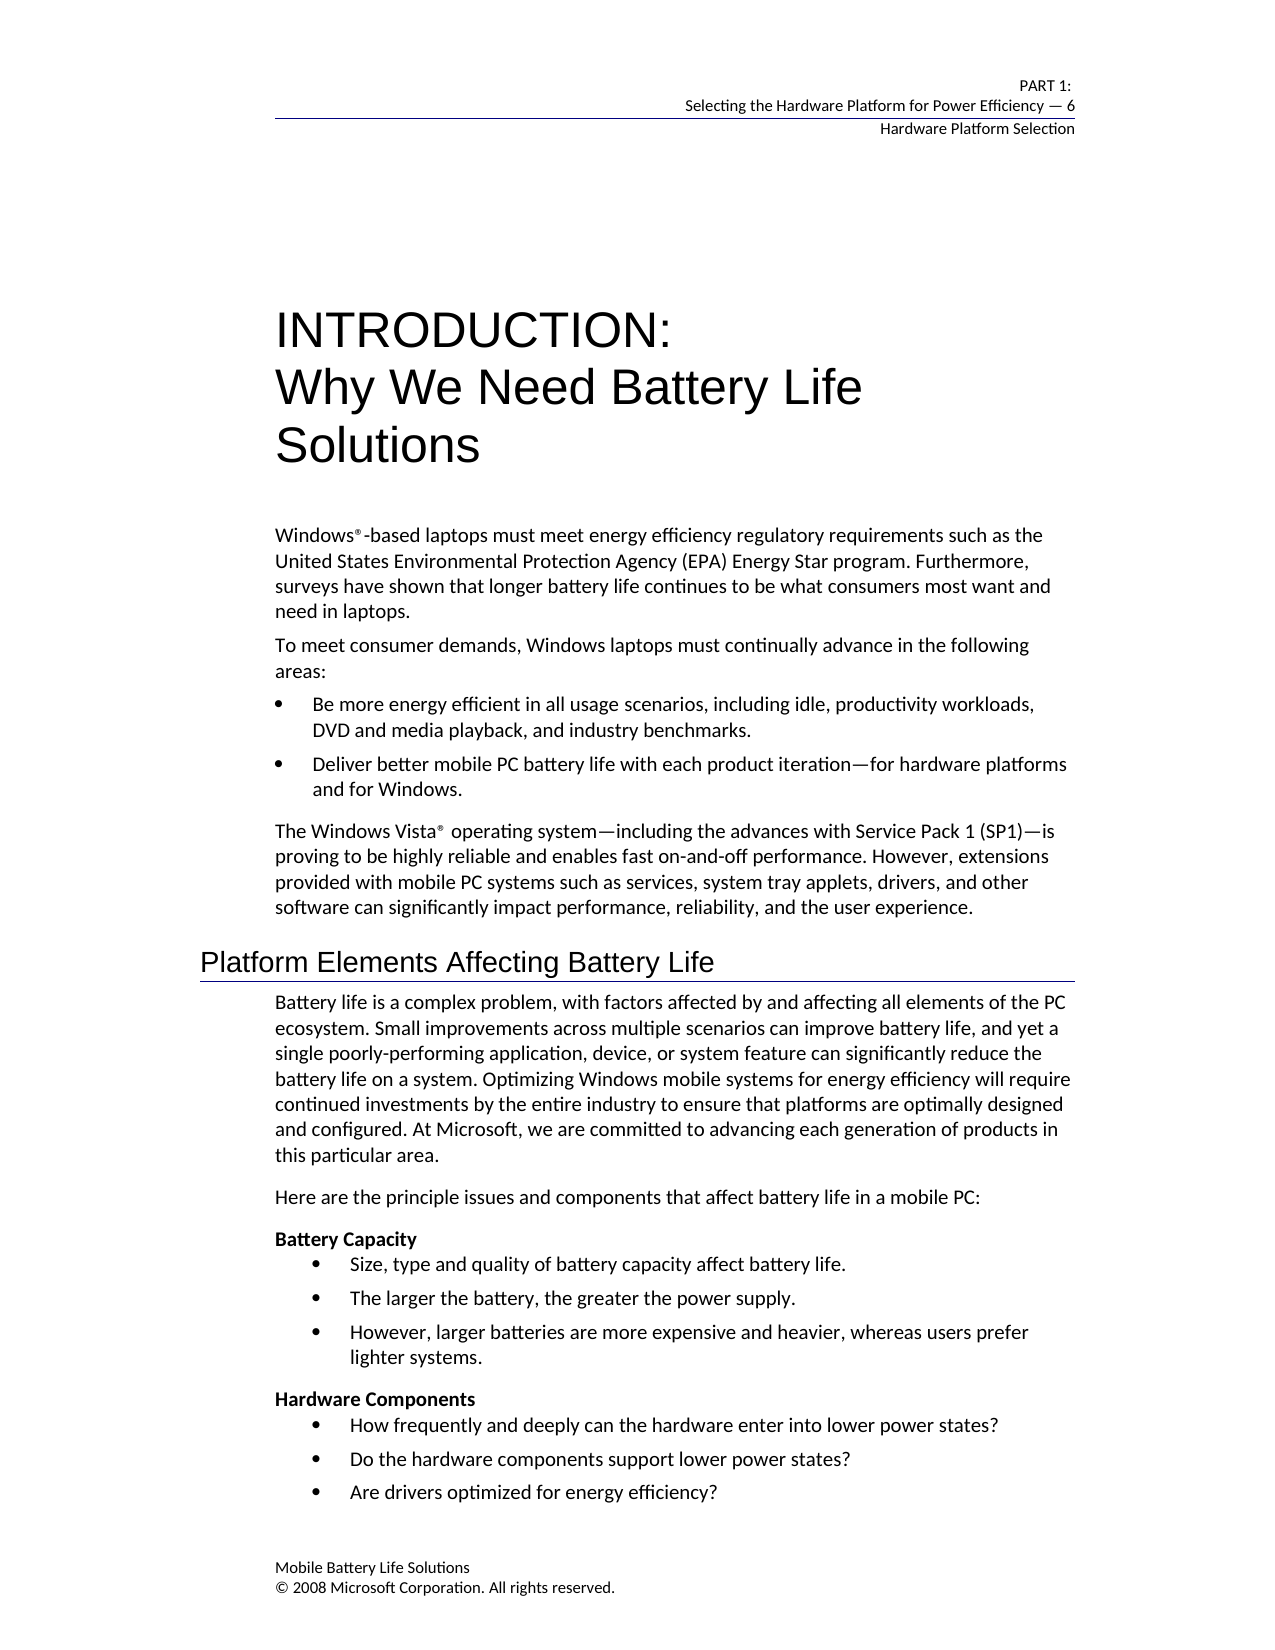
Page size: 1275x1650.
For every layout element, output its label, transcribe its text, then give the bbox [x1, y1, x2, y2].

text Here are the principle issues and components that affect battery life in a mobile PC: [275, 1184, 1075, 1209]
text The Windows Vista® operating system—including the advances with Service Pack 1 (SP1)—is proving to be highly reliable and enables fast on-and-off performance. However, extensions provided with mobile PC systems such as services, system tray applets, drivers, and other software can significantly impact performance, reliability, and the user experience. [275, 818, 1075, 920]
text Battery Capacity [275, 1226, 1075, 1252]
subtitle Platform Elements Affecting Battery Life [200, 945, 1075, 981]
list However, larger batteries are more expensive and heavier, whereas users prefer lighter systems. [312, 1319, 1075, 1370]
text Windows®-based laptops must meet energy efficiency regulatory requirements such as the United States Environmental Protection Agency (EPA) Energy Star program. Furthermore, surveys have shown that longer battery life continues to be what consumers most want and need in laptops. [275, 522, 1075, 624]
list How frequently and deeply can the hardware enter into lower power states? [312, 1412, 1075, 1437]
title INTRODUCTION: Why We Need Battery Life Solutions [275, 300, 1075, 472]
list Size, type and quality of battery capacity affect battery life. [312, 1252, 1075, 1277]
list Deliver better mobile PC battery life with each product iteration—for hardware platforms and for Windows. [275, 751, 1075, 802]
list The larger the battery, the greater the power supply. [312, 1285, 1075, 1311]
list Be more energy efficient in all usage scenarios, including idle, productivity workloads, DVD and media playback, and industry benchmarks. [275, 692, 1075, 742]
list Are drivers optimized for energy efficiency? [312, 1479, 1075, 1505]
text Hardware Components [275, 1387, 1075, 1412]
text Battery life is a complex problem, with factors affected by and affecting all elements of the PC ecosystem. Small improvements across multiple scenarios can improve battery life, and yet a single poorly-performing application, device, or system feature can significantly reduce the battery life on a system. Optimizing Windows mobile systems for energy efficiency will require continued investments by the entire industry to ensure that platforms are optimally designed and configured. At Microsoft, we are committed to advancing each generation of products in this particular area. [275, 989, 1075, 1167]
list Do the hardware components support lower power states? [312, 1446, 1075, 1471]
text To meet consumer demands, Windows laptops must continually advance in the following areas: [275, 632, 1075, 683]
